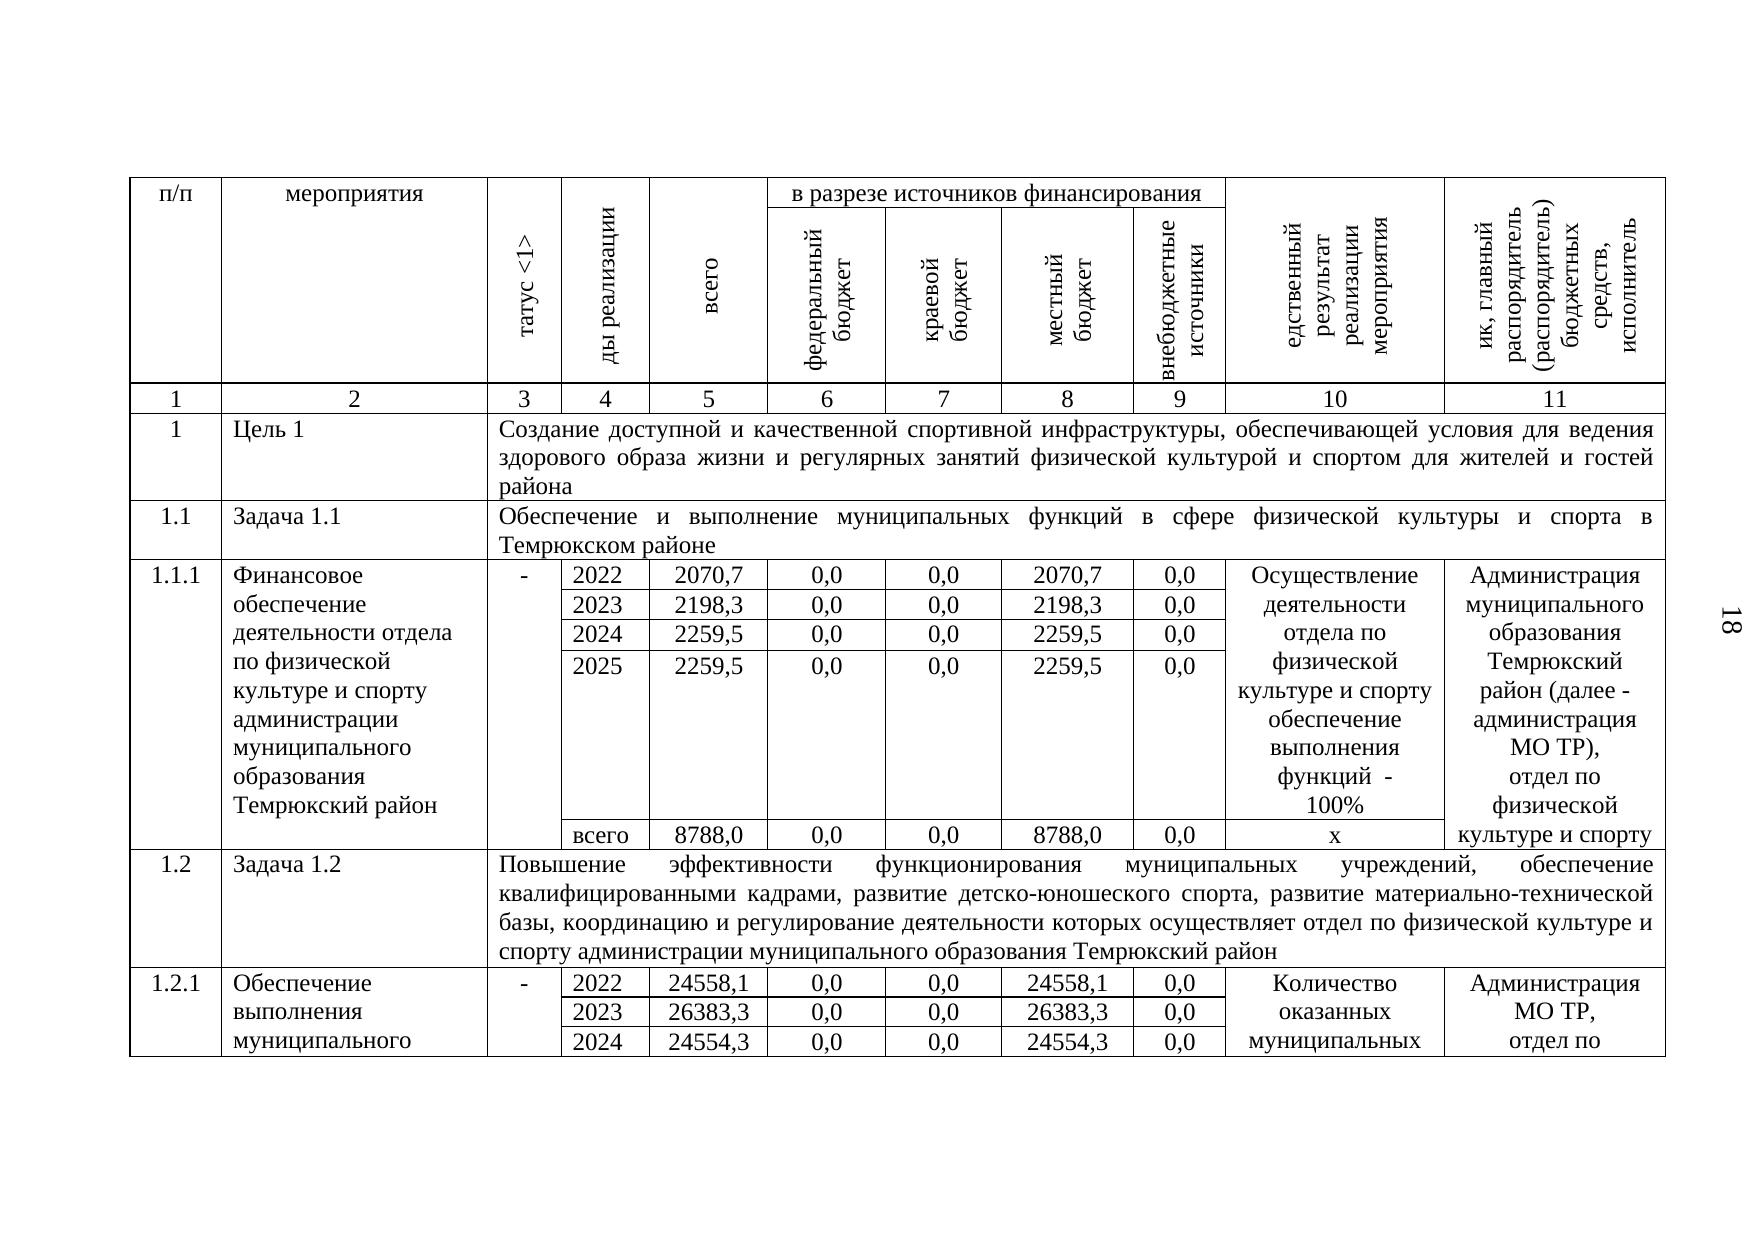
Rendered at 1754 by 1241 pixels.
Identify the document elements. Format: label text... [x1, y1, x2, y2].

table_cell 26383,3 [1002, 998, 1133, 1026]
table_cell 0,0 [768, 620, 885, 650]
table_cell х [1226, 820, 1444, 848]
table_cell 24558,1 [1002, 968, 1133, 996]
table_cell 0,0 [1134, 968, 1225, 996]
table_cell Цель 1 [222, 414, 487, 500]
table_cell в разрезе источников финансирования [768, 178, 1225, 207]
table_cell 26383,3 [650, 998, 767, 1026]
table_cell 2259,5 [1002, 651, 1133, 819]
table_cell 2024 [562, 1027, 649, 1056]
table_cell 0,0 [886, 1027, 1001, 1056]
table_cell Количество оказанных муниципальных услуг (шт.): 2022 год– 11290; 2023 год–13400; 2024 год– 13420; 2025 год – 13420. Обеспечение выполнения муниципального задания - 100% [1226, 968, 1444, 1056]
table_cell 1.1.1 [131, 560, 221, 848]
table_cell 0,0 [768, 968, 885, 996]
table_cell 8788,0 [1002, 820, 1133, 848]
table_cell 0,0 [886, 998, 1001, 1026]
table_cell 0,0 [768, 590, 885, 618]
table_cell 0,0 [1134, 1027, 1225, 1056]
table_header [1226, 178, 1444, 382]
table_cell 0,0 [1134, 651, 1225, 819]
table_cell 1.1 [131, 501, 221, 559]
table_cell 2259,5 [1002, 620, 1133, 650]
table_cell Финансовое обеспечение деятельности отдела по физической культуре и спорту администрации муниципального образования Темрюкский район [222, 560, 487, 848]
table_header 1 [131, 384, 221, 413]
table_cell 0,0 [1134, 620, 1225, 650]
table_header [1445, 178, 1665, 382]
table_cell 2024 [562, 620, 649, 650]
table_cell 24558,1 [650, 968, 767, 996]
table_cell 0,0 [768, 820, 885, 848]
table_cell федеральный бюджет [768, 208, 885, 382]
table_cell внебюджетные источники [1134, 208, 1225, 382]
table_header 9 [1134, 384, 1225, 413]
table_header Статус <1> [488, 178, 561, 382]
table_cell 2023 [562, 590, 649, 618]
table_cell 2022 [562, 968, 649, 996]
table_header 5 [650, 384, 767, 413]
table_header 8 [1002, 384, 1133, 413]
table_cell 1 [131, 414, 221, 500]
table_cell 0,0 [768, 651, 885, 819]
table_cell всего [650, 178, 767, 382]
table_cell 8788,0 [650, 820, 767, 848]
table_cell Задача 1.2 [222, 850, 487, 967]
table_cell - [488, 968, 561, 1056]
table_cell 2259,5 [650, 651, 767, 819]
table_header Годы реализации [562, 178, 649, 382]
table_cell 1.2.1 [131, 968, 221, 1056]
table_cell 0,0 [886, 620, 1001, 650]
table_header 10 [1226, 384, 1444, 413]
table_cell 2025 [562, 651, 649, 819]
table_cell Администрация муниципального образования Темрюкский район (далее -администрация МО ТР), отдел по физической культуре и спорту [1445, 560, 1665, 848]
table_cell Обеспечение и выполнение муниципальных функций в сфере физической культуры и спорта в Темрюкском районе [488, 501, 1665, 559]
table_cell Администрация МО ТР, отдел по физической культуре и спорту, МБУ ЦФМР [1445, 968, 1665, 1056]
table_cell 0,0 [768, 1027, 885, 1056]
table_header 11 [1445, 384, 1665, 413]
table_cell 0,0 [886, 968, 1001, 996]
table_cell всего [562, 820, 649, 848]
table_cell - [488, 560, 561, 848]
table_header 7 [886, 384, 1001, 413]
table_cell Повышение эффективности функционирования муниципальных учреждений, обеспечение квалифицированными кадрами, развитие детско-юношеского спорта, развитие материально-технической базы, координацию и регулирование деятельности которых осуществляет отдел по физической культуре и спорту администрации муниципального образования Темрюкский район [488, 850, 1665, 967]
table_cell 24554,3 [1002, 1027, 1133, 1056]
table_cell Создание доступной и качественной спортивной инфраструктуры, обеспечивающей условия для ведения здорового образа жизни и регулярных занятий физической культурой и спортом для жителей и гостей района [488, 414, 1665, 500]
table_header 6 [768, 384, 885, 413]
table_cell 0,0 [768, 560, 885, 589]
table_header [222, 178, 487, 382]
table_header 4 [562, 384, 649, 413]
table_cell 0,0 [768, 998, 885, 1026]
table_cell 2022 [562, 560, 649, 589]
table_cell 0,0 [886, 560, 1001, 589]
table_cell 0,0 [1134, 820, 1225, 848]
table_header 3 [488, 384, 561, 413]
table_cell 2198,3 [650, 590, 767, 618]
table_cell 1.2 [131, 850, 221, 967]
table_header 2 [222, 384, 487, 413]
table_header № п/п [131, 178, 221, 382]
table_cell 0,0 [886, 590, 1001, 618]
table_cell 24554,3 [650, 1027, 767, 1056]
table_cell 2259,5 [650, 620, 767, 650]
table_cell 2070,7 [1002, 560, 1133, 589]
table_cell краевой бюджет [886, 208, 1001, 382]
table_cell 2198,3 [1002, 590, 1133, 618]
table_cell 0,0 [1134, 998, 1225, 1026]
table_cell Осуществление деятельности отдела по физической культуре и спорту обеспечение выполнения функций - 100% [1226, 560, 1444, 819]
table_cell 2070,7 [650, 560, 767, 589]
table_cell 0,0 [1134, 560, 1225, 589]
table_cell 2023 [562, 998, 649, 1026]
table_cell 0,0 [886, 820, 1001, 848]
table_cell 0,0 [1134, 590, 1225, 618]
table_cell Задача 1.1 [222, 501, 487, 559]
table_cell местный бюджет [1002, 208, 1133, 382]
table_cell Обеспечение выполнения муниципального задания на оказание муниципальных услуг муниципальным бюджетным учреждением центром физкультурно-массовой работы [222, 968, 487, 1056]
table_cell 0,0 [886, 651, 1001, 819]
